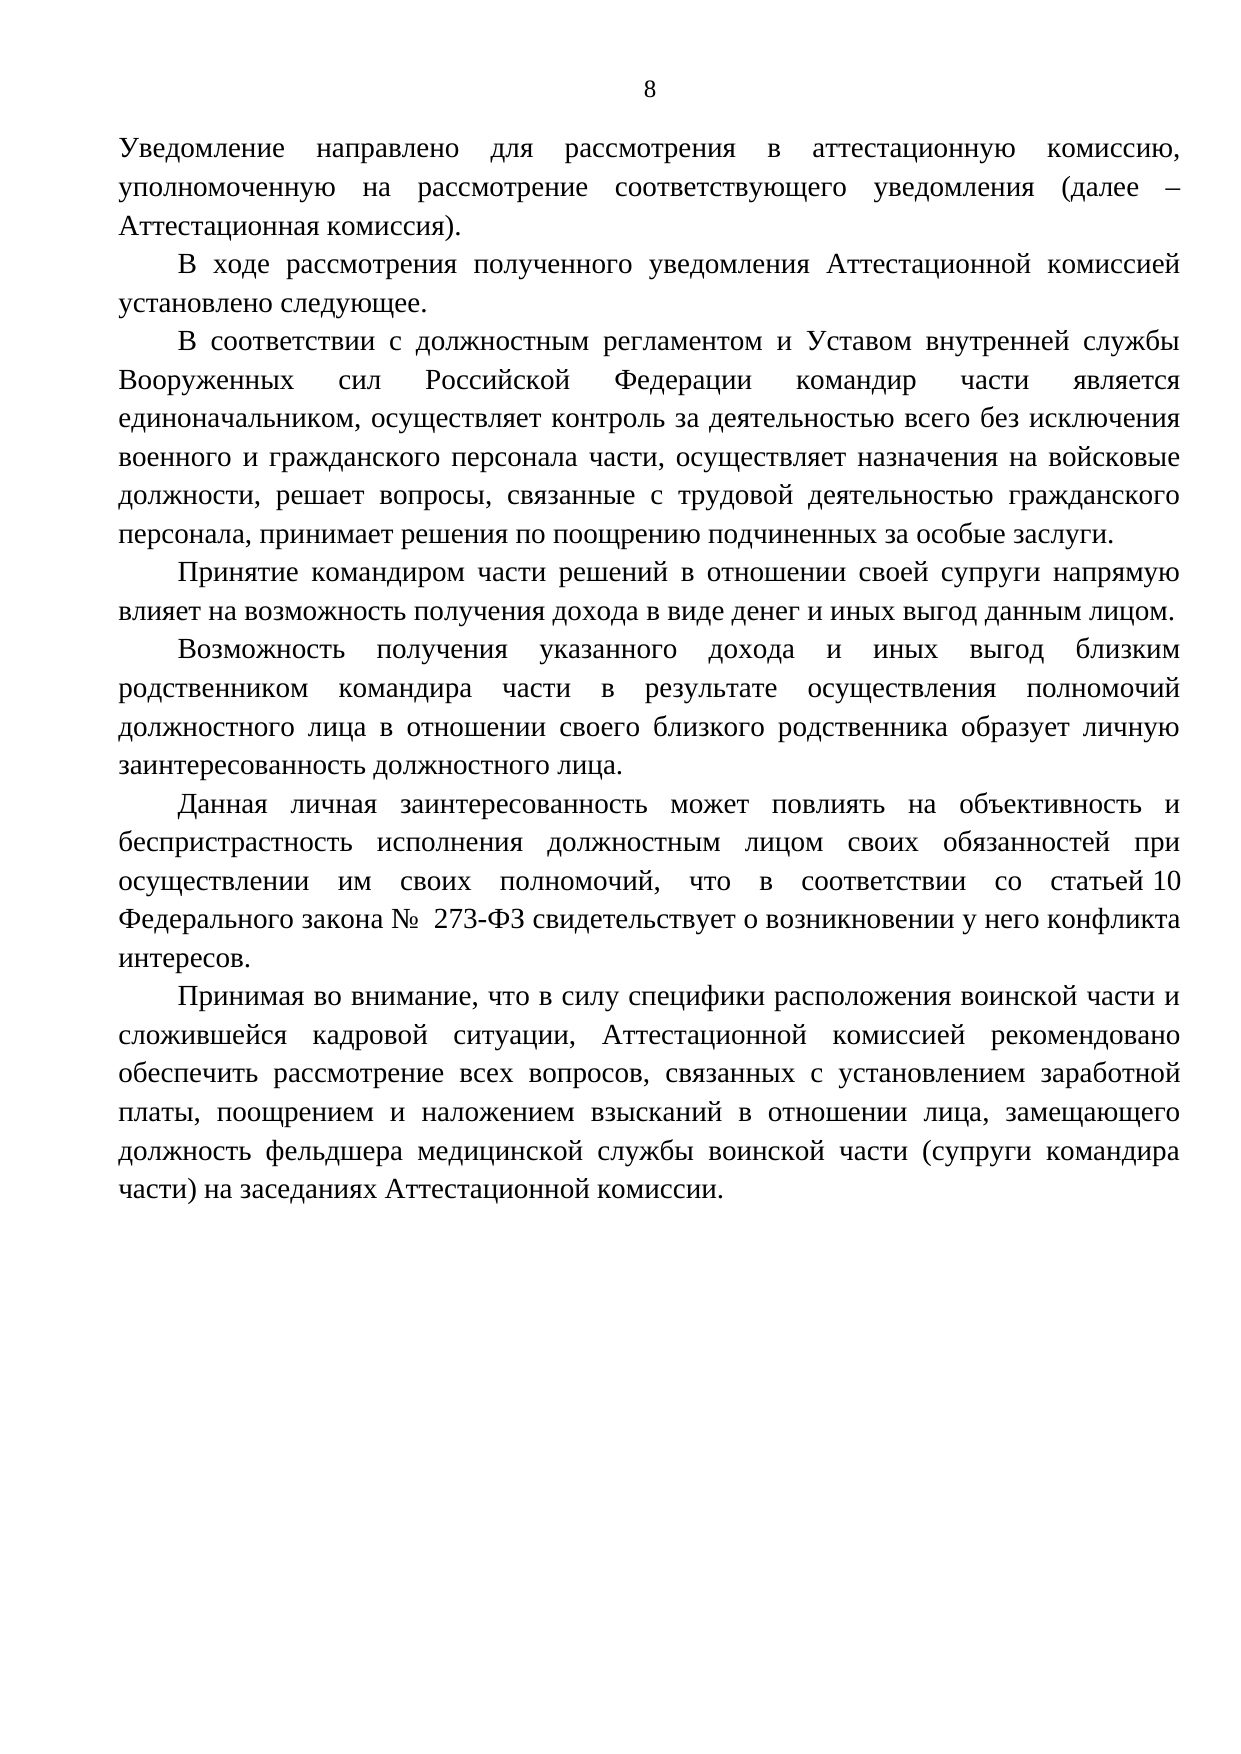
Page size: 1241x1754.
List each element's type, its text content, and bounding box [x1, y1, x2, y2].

text Принятие командиром части решений в отношении своей супруги напрямую влияет на возможность получения дохода в виде денег и иных выгод данным лицом. [118, 554, 1181, 627]
text Данная личная заинтересованность может повлиять на объективность и беспристрастность исполнения должностным лицом своих обязанностей при осуществлении им своих полномочий, что в соответствии со статьей 10 Федерального закона № 273-ФЗ свидетельствует о возникновении у него конфликта интересов. [118, 786, 1181, 973]
text В ходе рассмотрения полученного уведомления Аттестационной комиссией установлено следующее. [118, 246, 1181, 318]
text В соответствии с должностным регламентом и Уставом внутренней службы Вооруженных сил Российской Федерации командир части является единоначальником, осуществляет контроль за деятельностью всего без исключения военного и гражданского персонала части, осуществляет назначения на войсковые должности, решает вопросы, связанные с трудовой деятельностью гражданского персонала, принимает решения по поощрению подчиненных за особые заслуги. [118, 323, 1181, 549]
text Принимая во внимание, что в силу специфики расположения воинской части и сложившейся кадровой ситуации, Аттестационной комиссией рекомендовано обеспечить рассмотрение всех вопросов, связанных с установлением заработной платы, поощрением и наложением взысканий в отношении лица, замещающего должность фельдшера медицинской службы воинской части (супруги командира части) на заседаниях Аттестационной комиссии. [118, 978, 1181, 1205]
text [118, 131, 1181, 241]
text Возможность получения указанного дохода и иных выгод близким родственником командира части в результате осуществления полномочий должностного лица в отношении своего близкого родственника образует личную заинтересованность должностного лица. [118, 632, 1181, 781]
